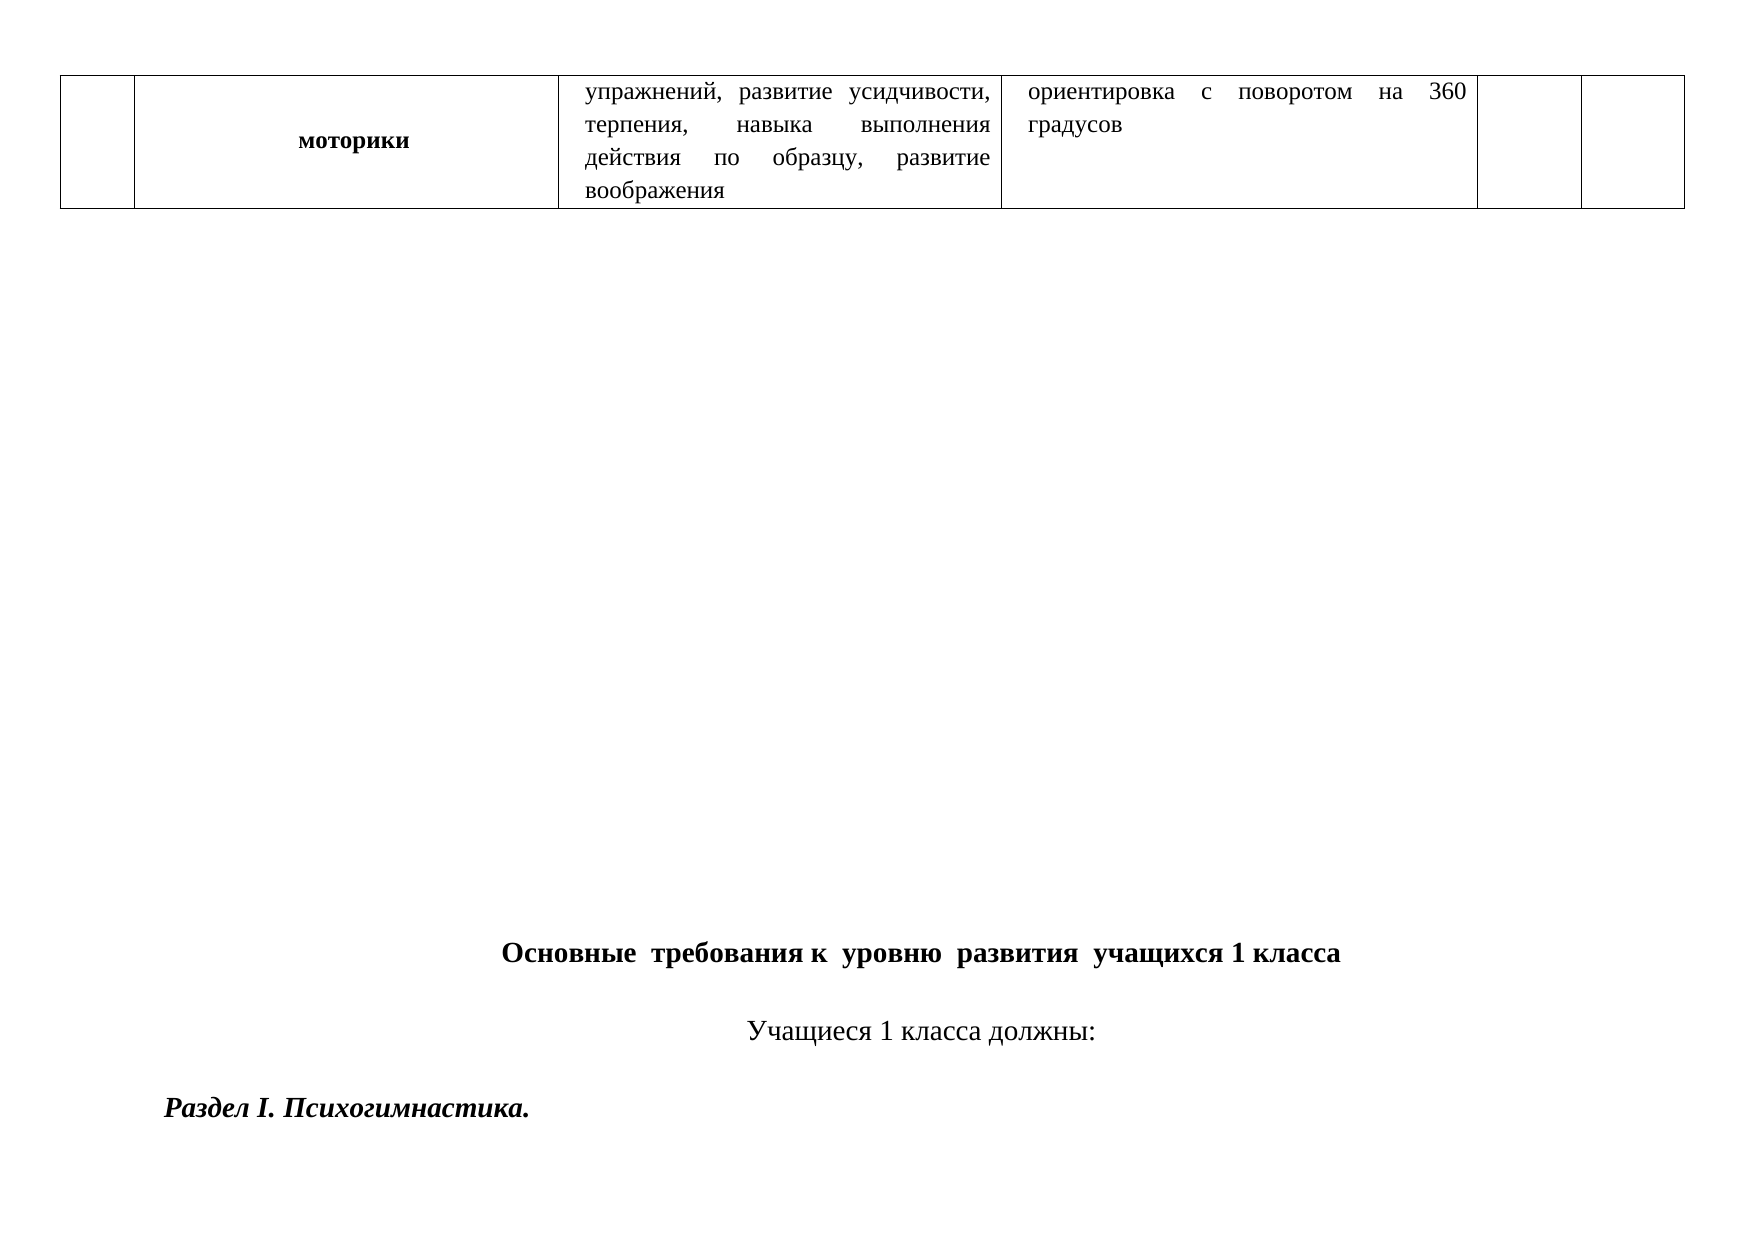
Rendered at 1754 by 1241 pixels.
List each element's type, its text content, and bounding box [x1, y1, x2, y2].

text Учащиеся 1 класса должны: [75, 1013, 1679, 1046]
table_cell 1 [1478, 76, 1581, 208]
text Основные требования к уровню развития учащихся 1 класса [75, 936, 1679, 969]
table_cell 7. [61, 76, 134, 208]
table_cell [559, 76, 1001, 208]
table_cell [135, 76, 558, 208]
table_cell [1582, 76, 1684, 208]
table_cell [1002, 76, 1477, 208]
text Раздел I. Психогимнастика. [75, 1090, 1679, 1123]
